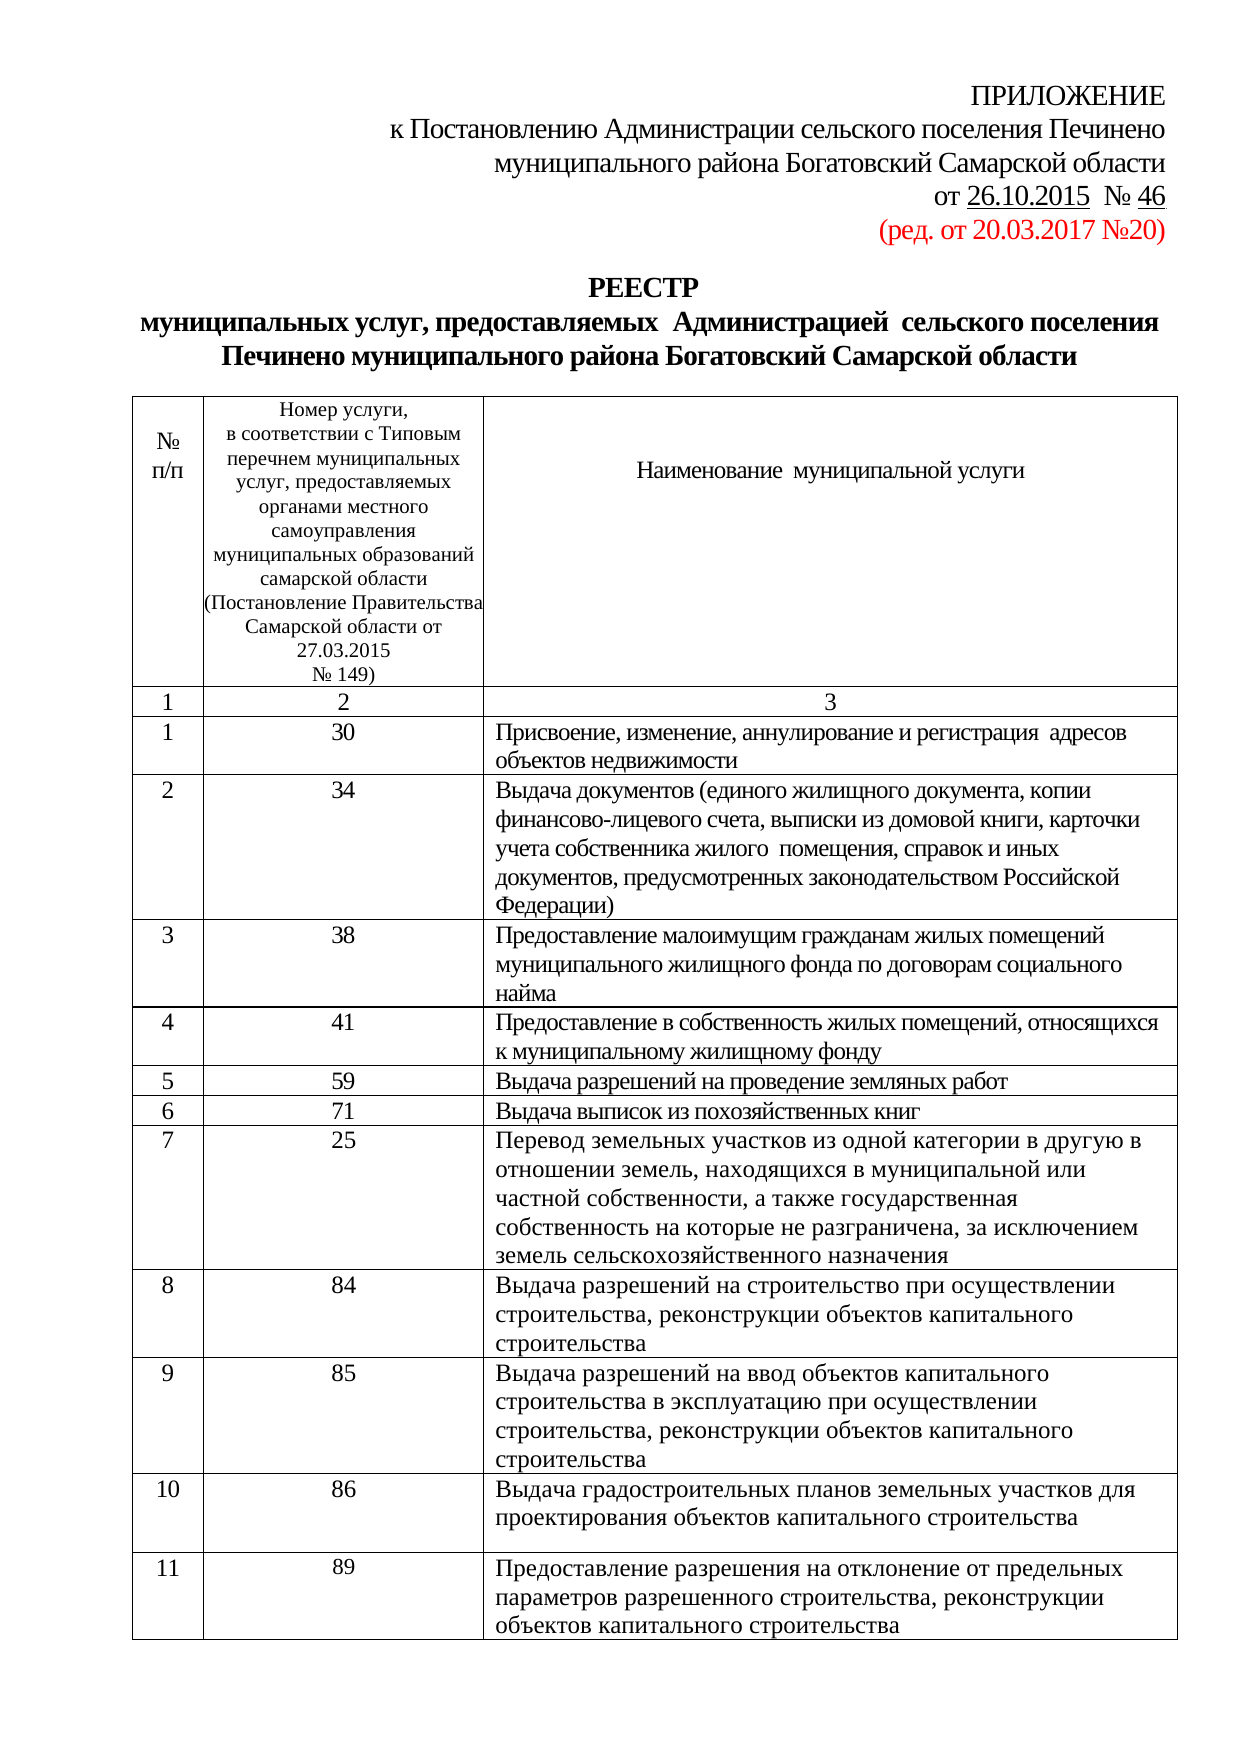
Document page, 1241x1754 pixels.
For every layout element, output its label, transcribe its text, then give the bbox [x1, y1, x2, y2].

table_cell Предоставление малоимущим гражданам жилых помещений муниципального жилищного фонда по договорам социального найма [484, 920, 1177, 1006]
table_header Наименование муниципальной услуги [484, 397, 1177, 686]
table_cell 1 [133, 687, 203, 716]
table_cell Выдача выписок из похозяйственных книг [484, 1096, 1177, 1124]
table_cell 25 [204, 1126, 483, 1269]
text (ред. от 20.03.2017 №20) [133, 212, 1167, 246]
table_cell 89 [204, 1553, 483, 1639]
table_cell 3 [484, 687, 1177, 716]
table_cell 3 [133, 920, 203, 1006]
table_cell 10 [133, 1474, 203, 1552]
table_cell 71 [204, 1096, 483, 1124]
table_header Номер услуги, в соответствии с Типовым перечнем муниципальных услуг, предоставляемых органами местного самоуправления муниципальных образований самарской области (Постановление Правительства Самарской области от 27.03.2015 № 149) [204, 397, 483, 686]
text к Постановлению Администрации сельского поселения Печинено [133, 111, 1167, 145]
table_cell 34 [204, 775, 483, 919]
text от 26.10.2015 № 46 [133, 178, 1167, 212]
table_cell Присвоение, изменение, аннулирование и регистрация адресов объектов недвижимости [484, 717, 1177, 774]
table_cell Выдача разрешений на ввод объектов капитального строительства в эксплуатацию при осуществлении строительства, реконструкции объектов капитального строительства [484, 1358, 1177, 1473]
text РЕЕСТР муниципальных услуг, предоставляемых Администрацией сельского поселения Печинено муниципального района Богатовский Самарской области [133, 271, 1167, 371]
table_cell 4 [133, 1008, 203, 1065]
table_cell 86 [204, 1474, 483, 1552]
table_cell 38 [204, 920, 483, 1006]
table_cell Выдача документов (единого жилищного документа, копии финансово-лицевого счета, выписки из домовой книги, карточки учета собственника жилого помещения, справок и иных документов, предусмотренных законодательством Российской Федерации) [484, 775, 1177, 919]
table_cell Предоставление разрешения на отклонение от предельных параметров разрешенного строительства, реконструкции объектов капитального строительства [484, 1553, 1177, 1639]
table_cell Выдача градостроительных планов земельных участков для проектирования объектов капитального строительства [484, 1474, 1177, 1552]
table_cell 6 [133, 1096, 203, 1124]
table_cell 9 [133, 1358, 203, 1473]
table_cell Выдача разрешений на проведение земляных работ [484, 1066, 1177, 1095]
table_cell 85 [204, 1358, 483, 1473]
table_cell 59 [204, 1066, 483, 1095]
table_cell 1 [133, 717, 203, 774]
table_cell 2 [133, 775, 203, 919]
table_header № п/п [133, 397, 203, 686]
table_cell 30 [204, 717, 483, 774]
table_cell 41 [204, 1008, 483, 1065]
table_cell 84 [204, 1270, 483, 1357]
table_cell Выдача разрешений на строительство при осуществлении строительства, реконструкции объектов капитального строительства [484, 1270, 1177, 1357]
text ПРИЛОЖЕНИЕ [133, 78, 1167, 111]
table_cell 5 [133, 1066, 203, 1095]
table_cell Перевод земельных участков из одной категории в другую в отношении земель, находящихся в муниципальной или частной собственности, а также государственная собственность на которые не разграничена, за исключением земель сельскохозяйственного назначения [484, 1126, 1177, 1269]
table_cell 8 [133, 1270, 203, 1357]
table_cell 7 [133, 1126, 203, 1269]
table_cell 2 [204, 687, 483, 716]
table_cell 11 [133, 1553, 203, 1639]
table_cell Предоставление в собственность жилых помещений, относящихся к муниципальному жилищному фонду [484, 1008, 1177, 1065]
text муниципального района Богатовский Самарской области [133, 145, 1167, 178]
